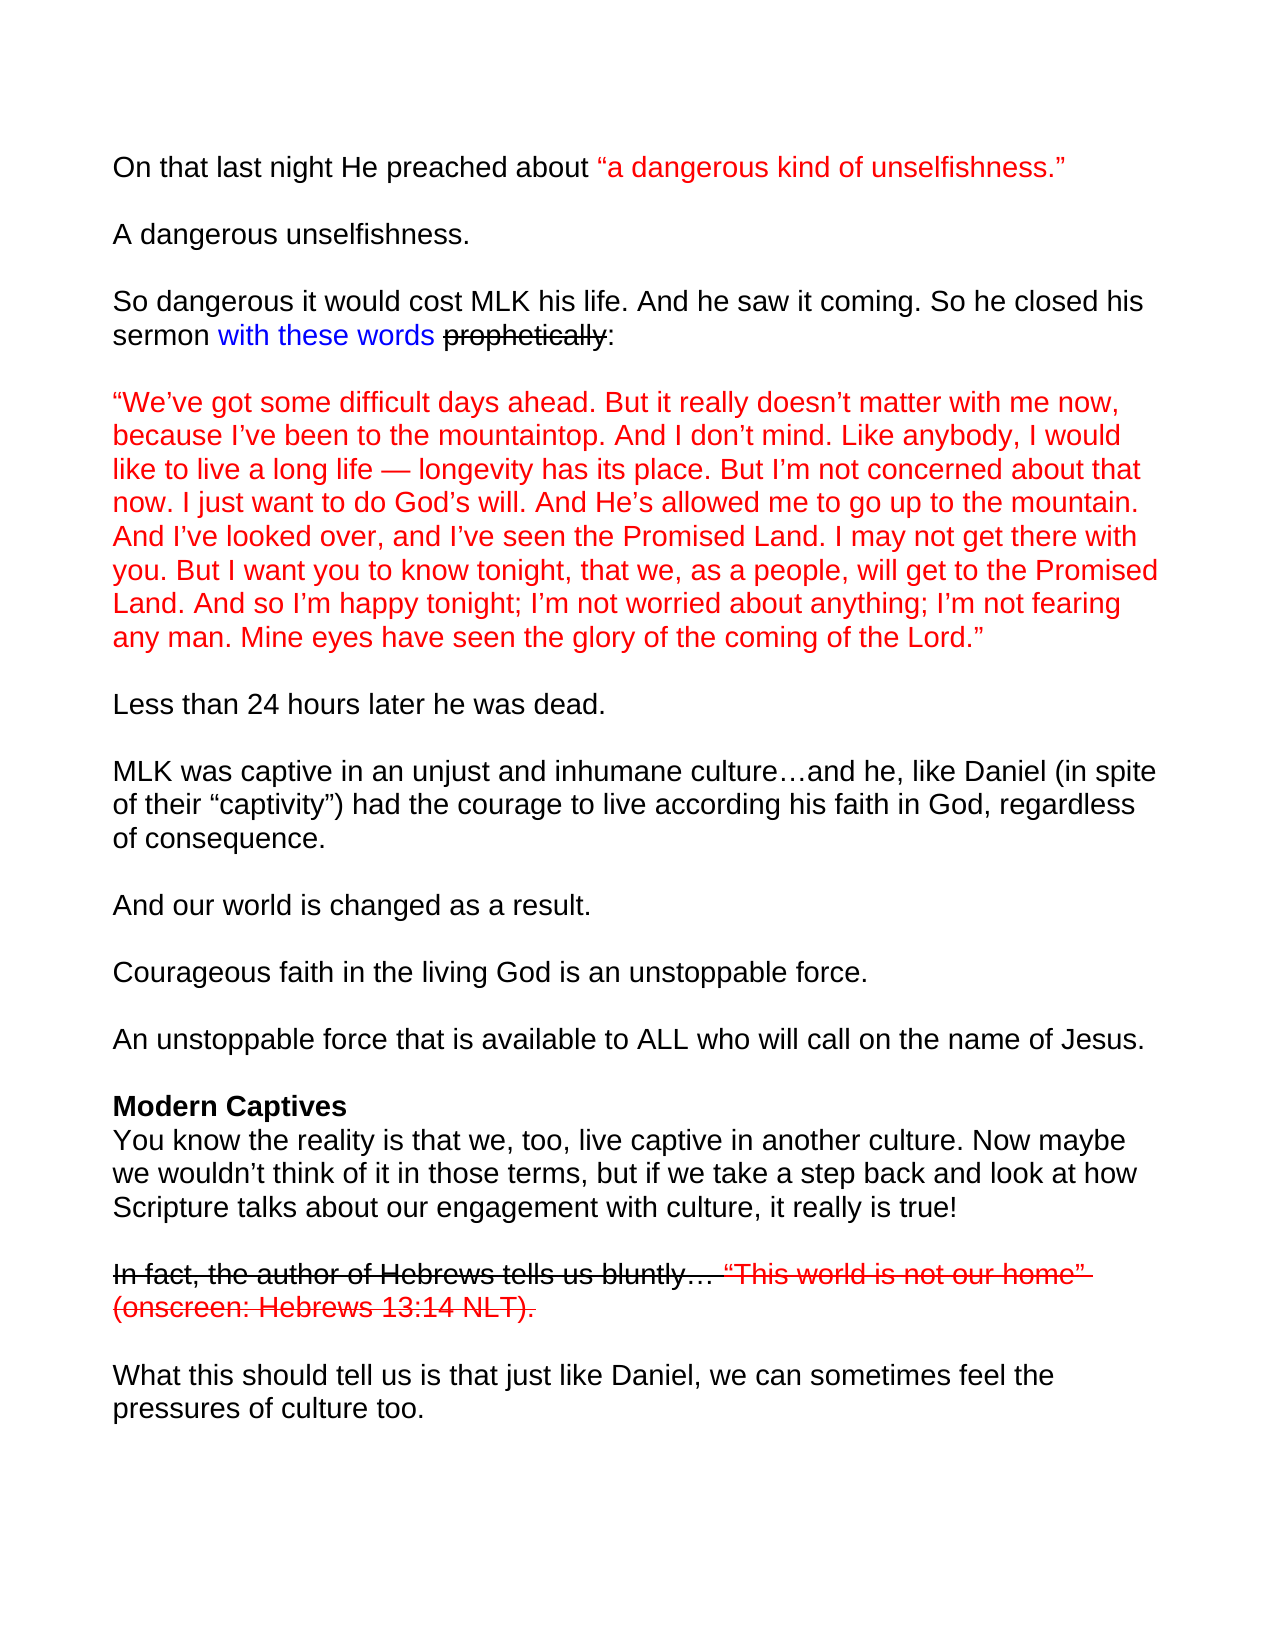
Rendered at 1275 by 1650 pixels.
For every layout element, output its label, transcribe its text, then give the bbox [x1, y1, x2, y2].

text Modern Captives [112, 1089, 1162, 1123]
list An unstoppable force that is available to ALL who will call on the name of Jesus. [112, 1022, 1162, 1056]
list “We’ve got some difficult days ahead. But it really doesn’t matter with me now, because I’ve been to the mountaintop. And I don’t mind. Like anybody, I would like to live a long life — longevity has its place. But I’m not concerned about that now. I just want to do God’s will. And He’s allowed me to go up to the mountain. And I’ve looked over, and I’ve seen the Promised Land. I may not get there with you. But I want you to know tonight, that we, as a people, will get to the Promised Land. And so I’m happy tonight; I’m not worried about anything; I’m not fearing any man. Mine eyes have seen the glory of the coming of the Lord.” [112, 385, 1162, 653]
text What this should tell us is that just like Daniel, we can sometimes feel the pressures of culture too. [112, 1357, 1162, 1424]
list A dangerous unselfishness. [112, 217, 1162, 251]
list MLK was captive in an unjust and inhumane culture…and he, like Daniel (in spite of their “captivity”) had the courage to live according his faith in God, regardless of consequence. [112, 754, 1162, 854]
text In fact, the author of Hebrews tells us bluntly… “This world is not our home” (onscreen: Hebrews 13:14 NLT). [112, 1257, 1162, 1324]
list Less than 24 hours later he was dead. [112, 687, 1162, 720]
list Courageous faith in the living God is an unstoppable force. [112, 955, 1162, 988]
list So dangerous it would cost MLK his life. And he saw it coming. So he closed his sermon with these words prophetically: [112, 284, 1162, 351]
list And our world is changed as a result. [112, 888, 1162, 921]
text You know the reality is that we, too, live captive in another culture. Now maybe we wouldn’t think of it in those terms, but if we take a step back and look at how Scripture talks about our engagement with culture, it really is true! [112, 1123, 1162, 1223]
list On that last night He preached about “a dangerous kind of unselfishness.” [112, 150, 1162, 183]
